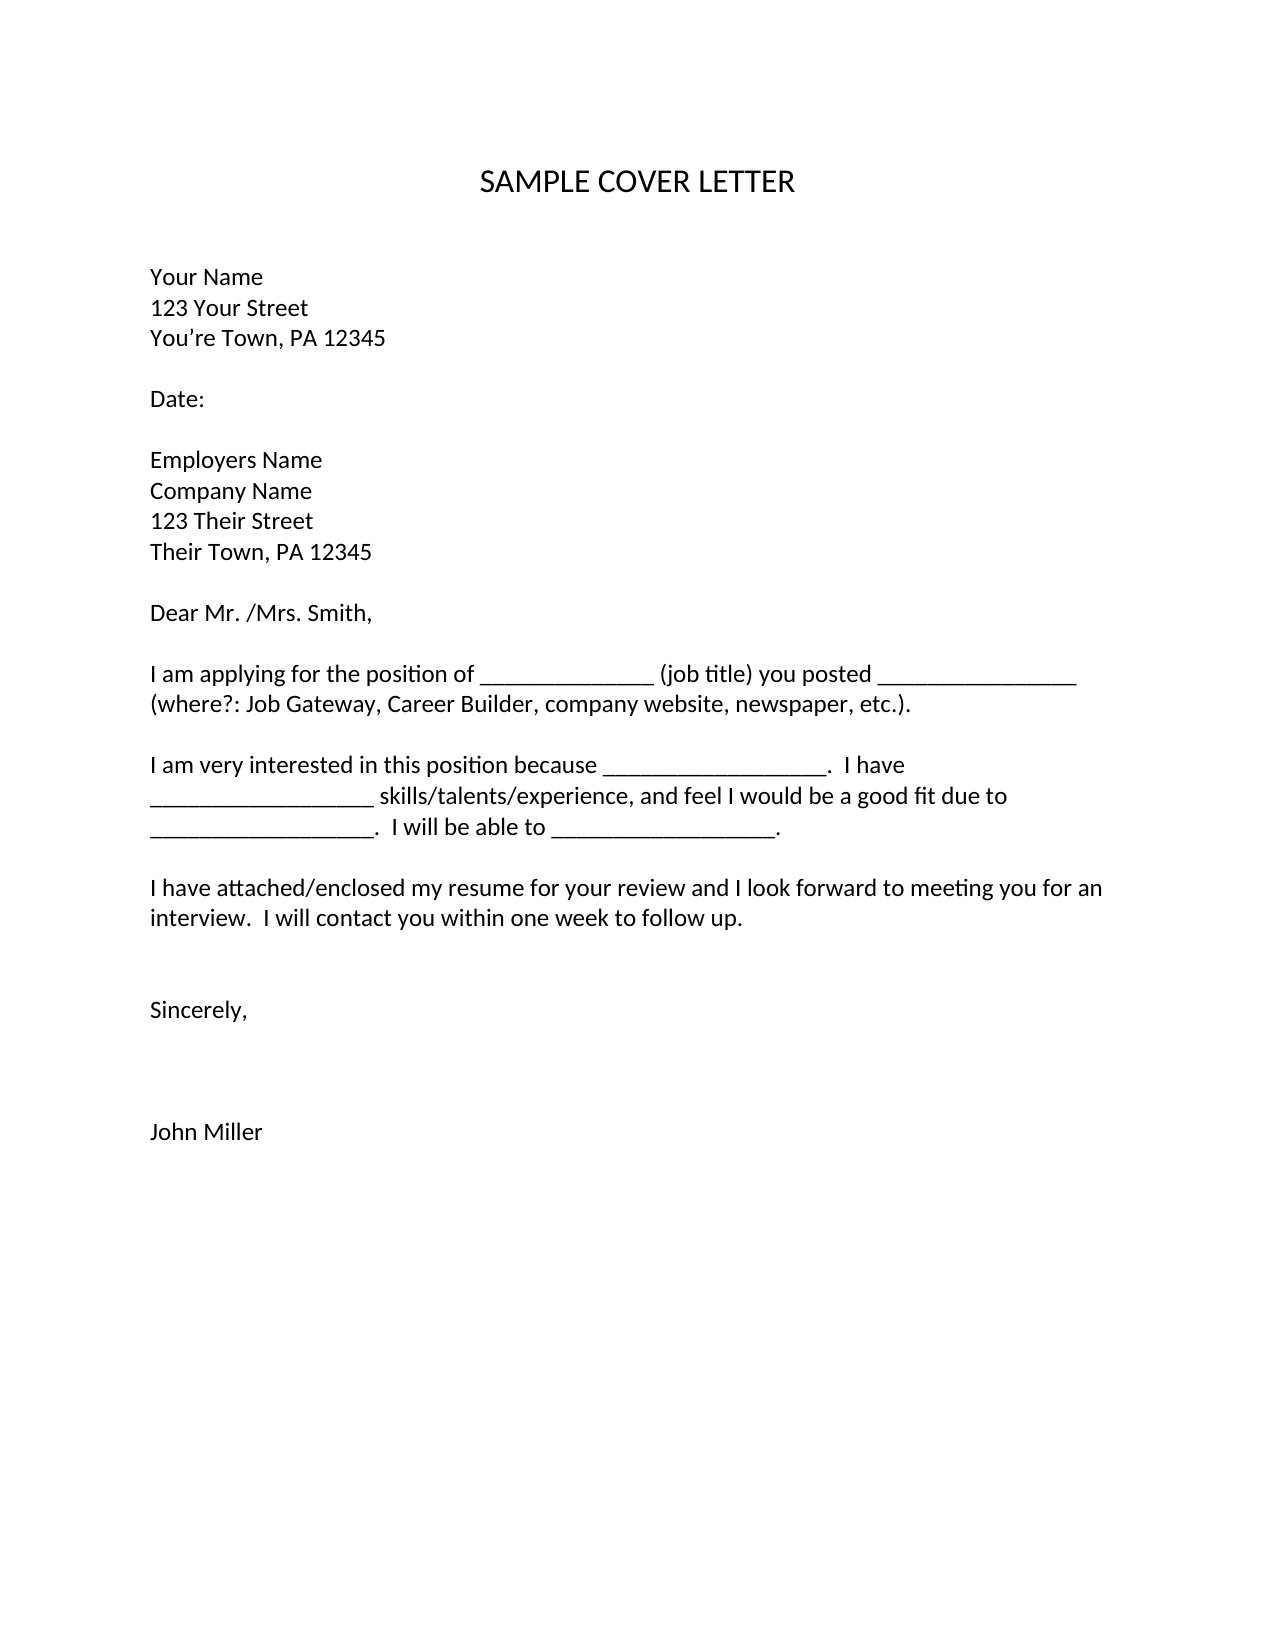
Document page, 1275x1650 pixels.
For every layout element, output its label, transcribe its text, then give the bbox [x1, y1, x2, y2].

text Company Name [150, 475, 1125, 506]
text Date: [150, 383, 1125, 414]
text Their Town, PA 12345 [150, 536, 1125, 567]
text I have attached/enclosed my resume for your review and I look forward to meeting you for an interview. I will contact you within one week to follow up. [150, 872, 1125, 933]
text 123 Your Street [150, 292, 1125, 322]
text You’re Town, PA 12345 [150, 322, 1125, 353]
text John Miller [150, 1116, 1125, 1146]
text 123 Their Street [150, 506, 1125, 536]
text Sincerely, [150, 994, 1125, 1024]
text SAMPLE COVER LETTER [150, 159, 1125, 200]
text I am applying for the position of ______________ (job title) you posted ________________ (where?: Job Gateway, Career Builder, company website, newspaper, etc.). [150, 658, 1125, 719]
text Employers Name [150, 444, 1125, 475]
text Dear Mr. /Mrs. Smith, [150, 597, 1125, 628]
text I am very interested in this position because __________________. I have __________________ skills/talents/experience, and feel I would be a good fit due to __________________. I will be able to __________________. [150, 750, 1125, 841]
text Your Name [150, 261, 1125, 292]
